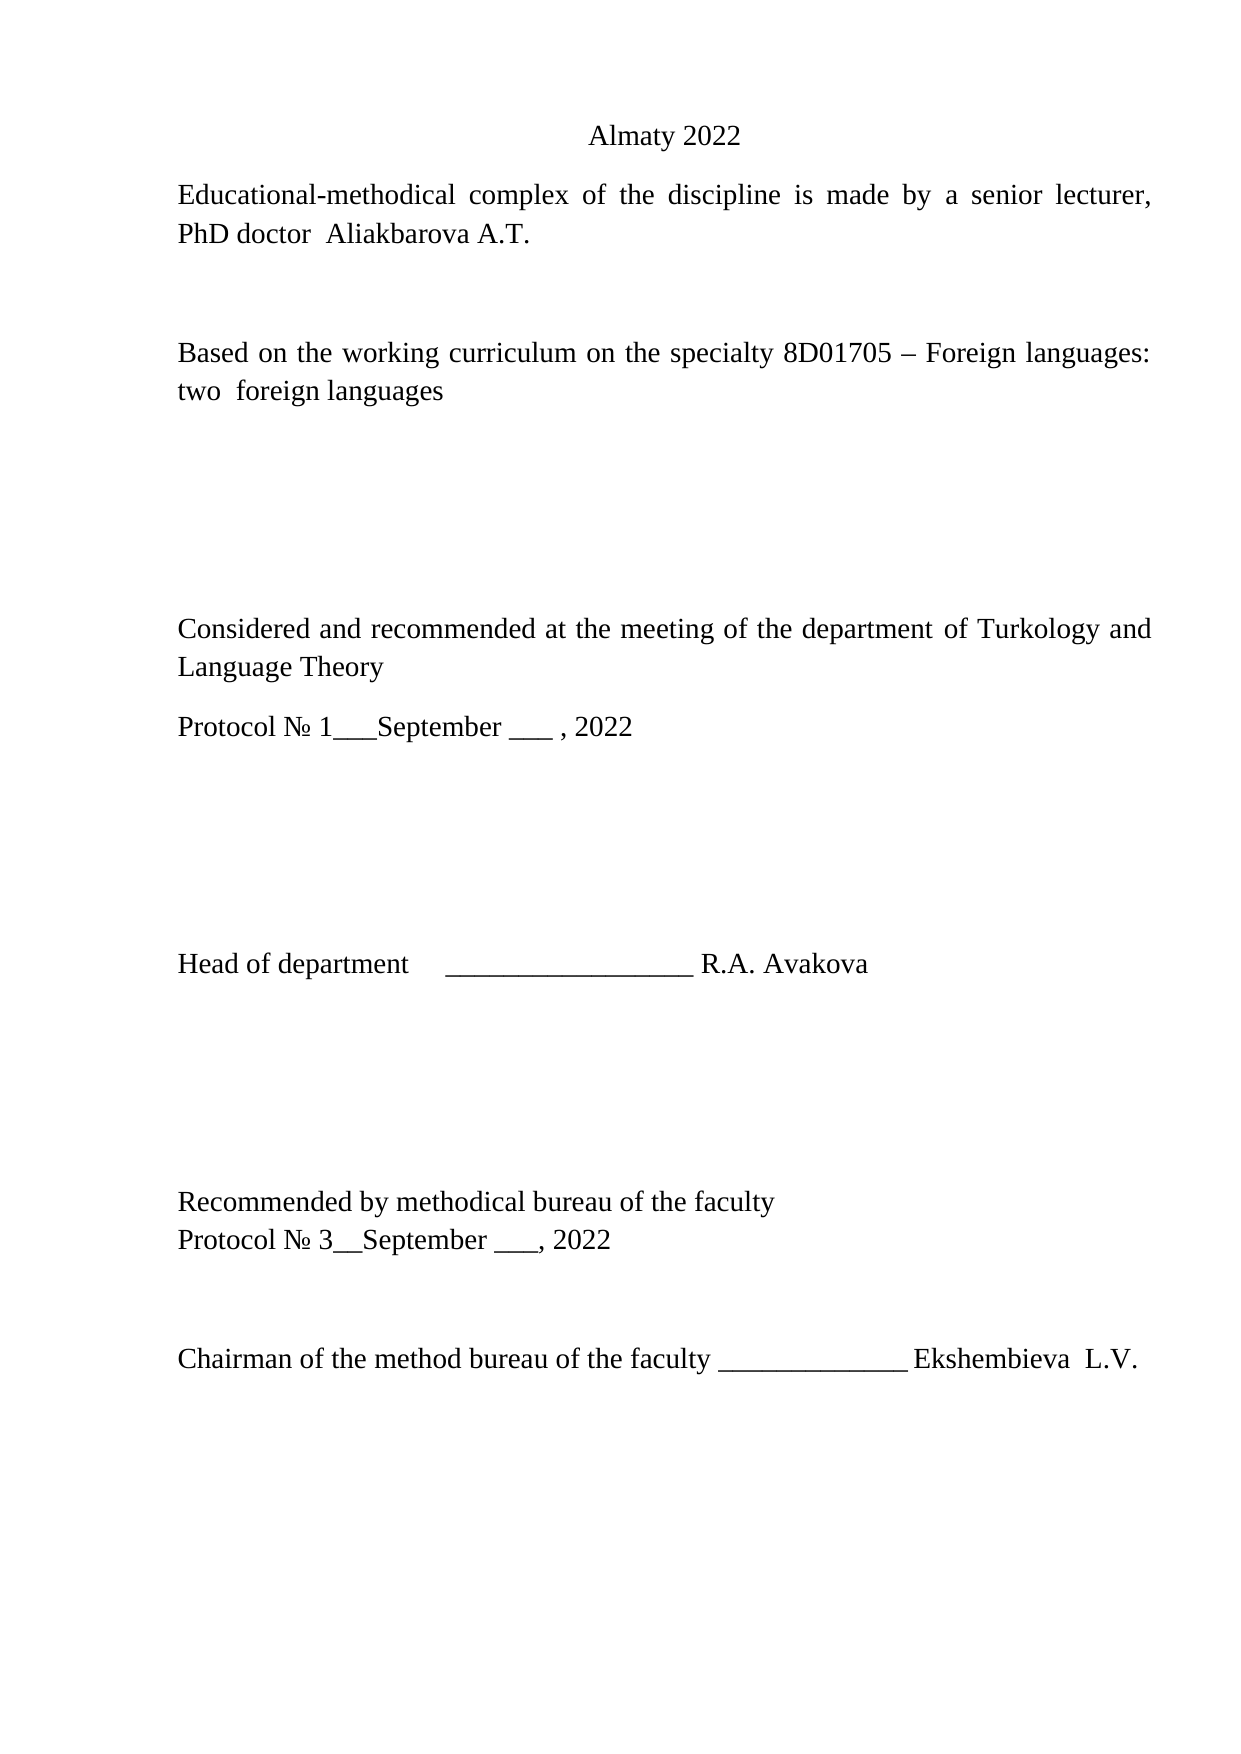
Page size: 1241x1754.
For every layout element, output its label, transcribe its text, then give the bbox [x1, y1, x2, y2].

text Head of department _________________ R.A. Avakova [177, 946, 1152, 980]
text Almaty 2022 [177, 118, 1152, 152]
text Protocol № 3__September ___, 2022 [177, 1222, 1152, 1256]
subtitle Recommended by methodical bureau of the faculty [177, 1184, 1152, 1217]
text Based on the working curriculum on the specialty 8D01705 – Foreign languages: two foreign languages [177, 335, 1152, 407]
text Protocol № 1___September ___ , 2022 [177, 709, 1152, 742]
text Considered and recommended at the meeting of the department of Turkology and Language Theory [177, 611, 1152, 683]
text Chairman of the method bureau of the faculty _____________ Ekshembieva L.V. [177, 1341, 1152, 1374]
text Educational-methodical complex of the discipline is made by a senior lecturer, PhD doctor Aliakbarova А.T. [177, 177, 1152, 249]
